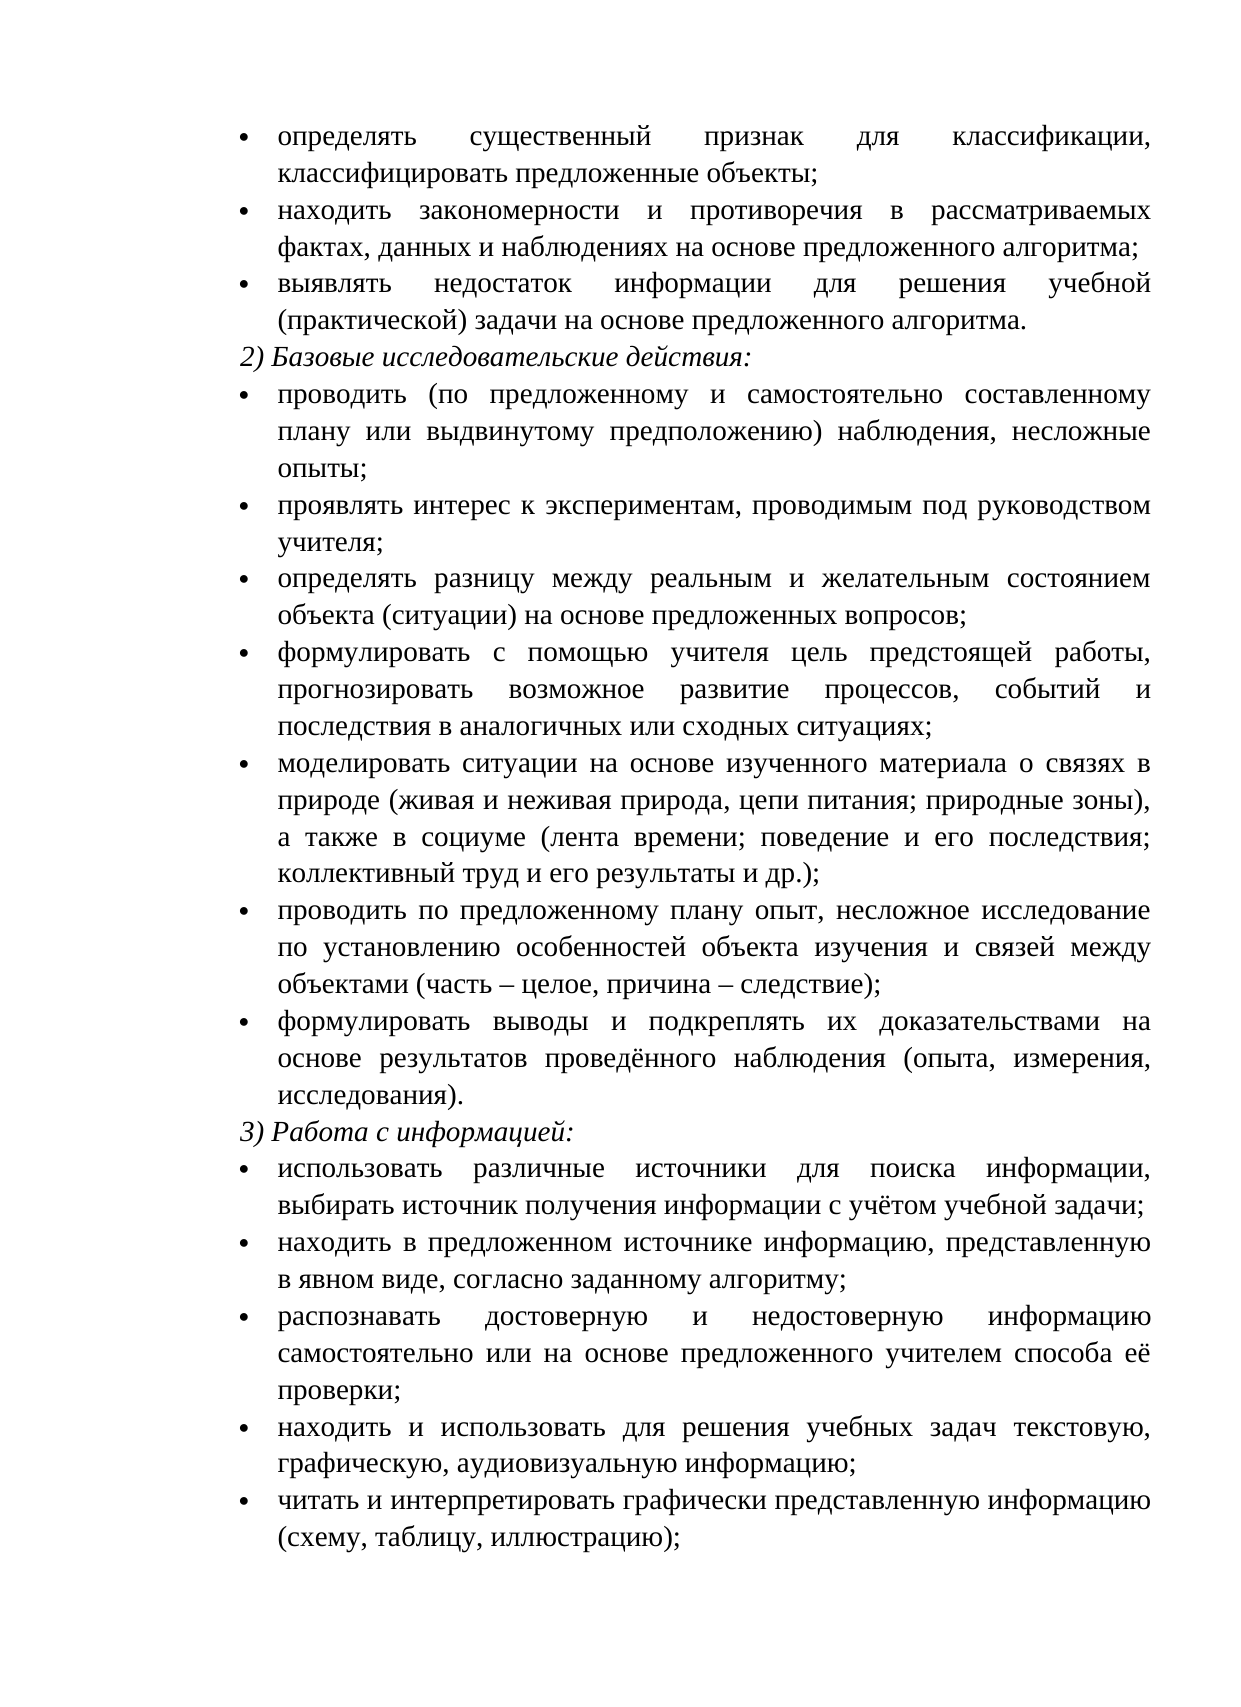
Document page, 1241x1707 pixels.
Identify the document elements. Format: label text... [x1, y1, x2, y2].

list моделировать ситуации на основе изученного материала о связях в природе (живая и неживая природа, цепи питания; природные зоны), а также в социуме (лента времени; поведение и его последствия; коллективный труд и его результаты и др.); [240, 745, 1152, 889]
list проявлять интерес к экспериментам, проводимым под руководством учителя; [240, 487, 1152, 557]
list читать и интерпретировать графически представленную информацию (схему, таблицу, иллюстрацию); [240, 1482, 1152, 1553]
list находить и использовать для решения учебных задач текстовую, графическую, аудиовизуальную информацию; [240, 1409, 1152, 1479]
text 3) Работа с информацией: [177, 1114, 1152, 1147]
list выявлять недостаток информации для решения учебной (практической) задачи на основе предложенного алгоритма. [240, 266, 1152, 336]
list находить в предложенном источнике информацию, представленную в явном виде, согласно заданному алгоритму; [240, 1224, 1152, 1295]
list использовать различные источники для поиска информации, выбирать источник получения информации с учётом учебной задачи; [240, 1151, 1152, 1221]
list распознавать достоверную и недостоверную информацию самостоятельно или на основе предложенного учителем способа её проверки; [240, 1298, 1152, 1405]
list формулировать с помощью учителя цель предстоящей работы, прогнозировать возможное развитие процессов, событий и последствия в аналогичных или сходных ситуациях; [240, 634, 1152, 742]
list определять разницу между реальным и желательным состоянием объекта (ситуации) на основе предложенных вопросов; [240, 561, 1152, 631]
list определять существенный признак для классификации, классифицировать предложенные объекты; [240, 118, 1152, 188]
list формулировать выводы и подкреплять их доказательствами на основе результатов проведённого наблюдения (опыта, измерения, исследования). [240, 1003, 1152, 1110]
text 2) Базовые исследовательские действия: [177, 339, 1152, 373]
list проводить по предложенному плану опыт, несложное исследование по установлению особенностей объекта изучения и связей между объектами (часть – целое, причина – следствие); [240, 892, 1152, 1000]
list проводить (по предложенному и самостоятельно составленному плану или выдвинутому предположению) наблюдения, несложные опыты; [240, 376, 1152, 483]
list находить закономерности и противоречия в рассматриваемых фактах, данных и наблюдениях на основе предложенного алгоритма; [240, 192, 1152, 262]
